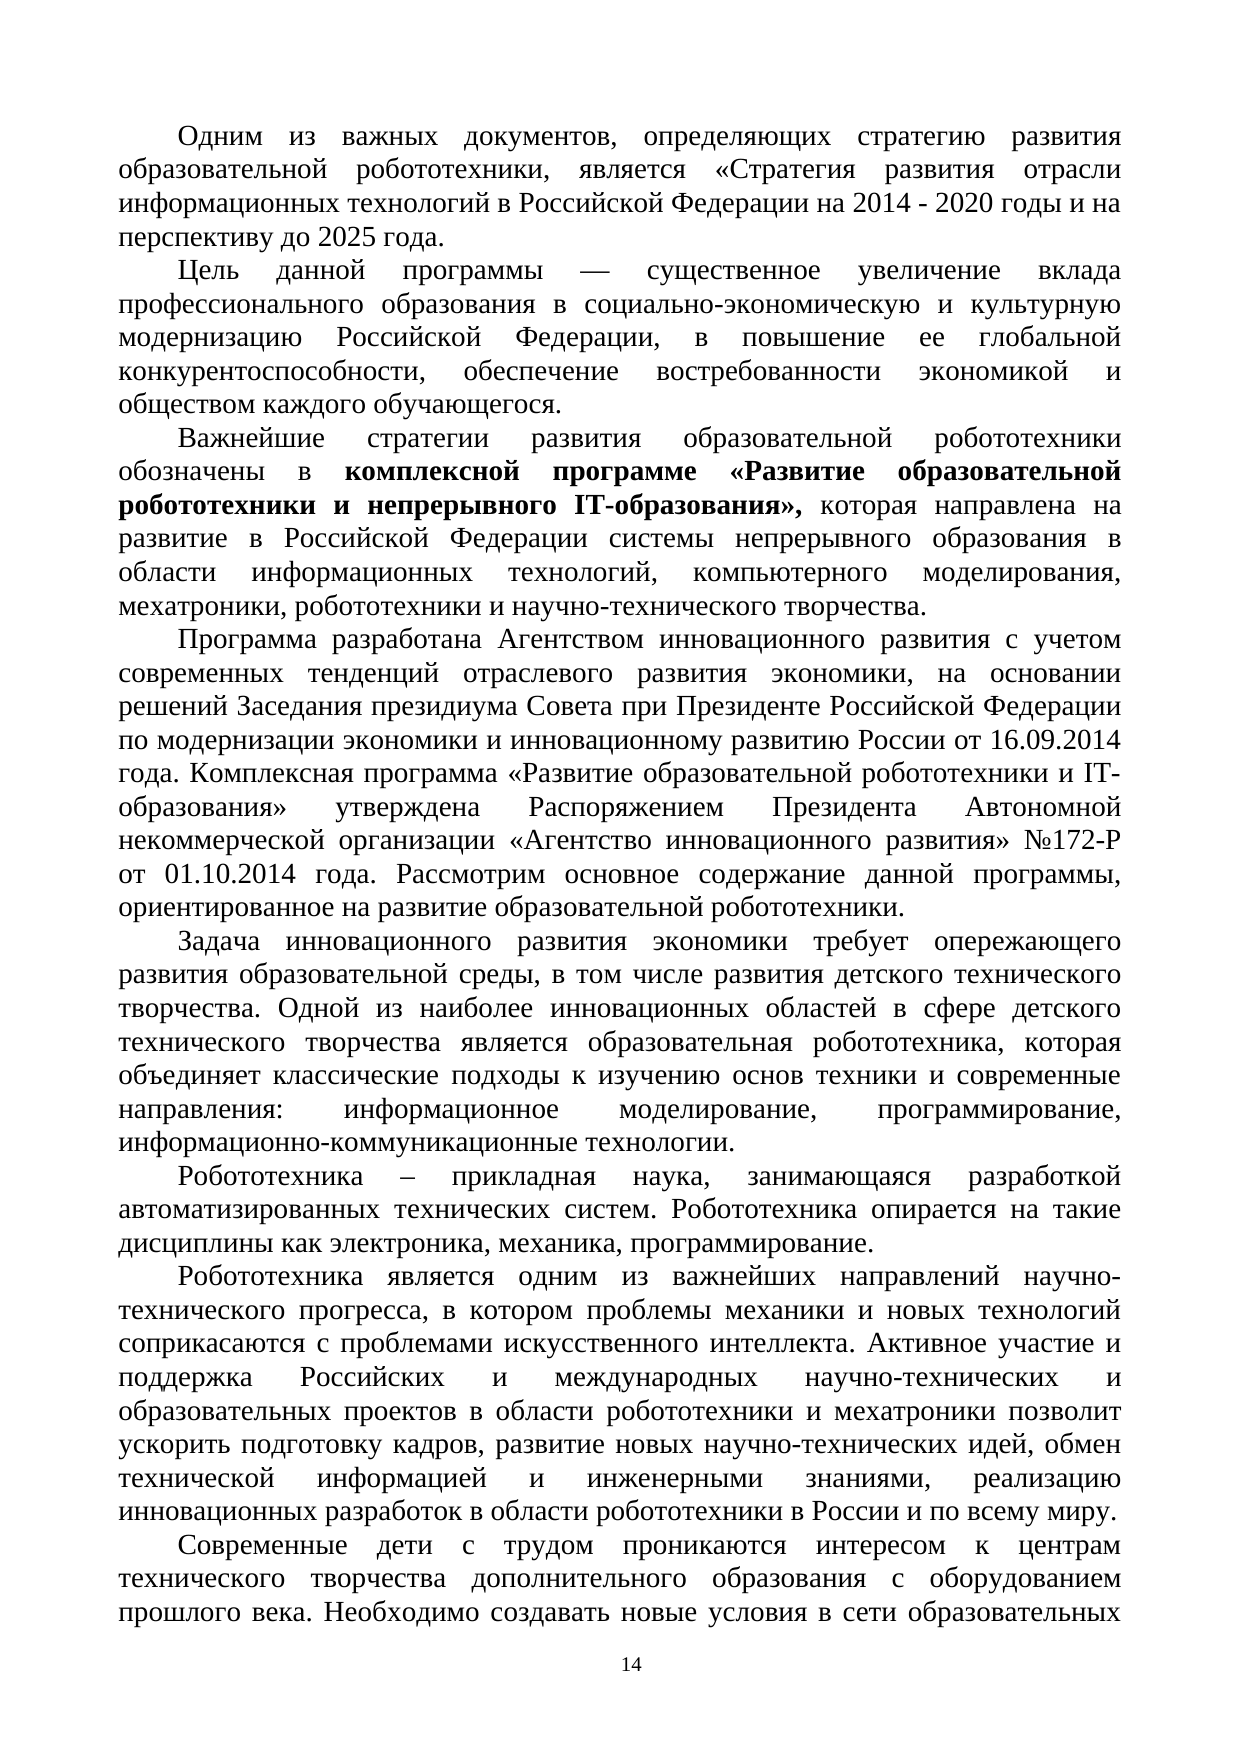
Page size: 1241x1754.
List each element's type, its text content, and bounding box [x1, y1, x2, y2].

text Одним из важных документов, определяющих стратегию развития образовательной робототехники, является «Стратегия развития отрасли информационных технологий в Российской Федерации на 2014 - 2020 годы и на перспективу до 2025 года. [118, 118, 1122, 252]
text Робототехника – прикладная наука, занимающаяся разработкой автоматизированных технических систем. Робототехника опирается на такие дисциплины как электроника, механика, программирование. [118, 1158, 1122, 1258]
text Цель данной программы — существенное увеличение вклада профессионального образования в социально-экономическую и культурную модернизацию Российской Федерации, в повышение ее глобальной конкурентоспособности, обеспечение востребованности экономикой и обществом каждого обучающегося. [118, 252, 1122, 420]
text Робототехника является одним из важнейших направлений научно- технического прогресса, в котором проблемы механики и новых технологий соприкасаются с проблемами искусственного интеллекта. Активное участие и поддержка Российских и международных научно-технических и образовательных проектов в области робототехники и мехатроники позволит ускорить подготовку кадров, развитие новых научно-технических идей, обмен технической информацией и инженерными знаниями, реализацию инновационных разработок в области робототехники в России и по всему миру. [118, 1258, 1122, 1527]
text Важнейшие стратегии развития образовательной робототехники обозначены в комплексной программе «Развитие образовательной робототехники и непрерывного IT-образования», которая направлена на развитие в Российской Федерации системы непрерывного образования в области информационных технологий, компьютерного моделирования, мехатроники, робототехники и научно-технического творчества. [118, 420, 1122, 621]
text Задача инновационного развития экономики требует опережающего развития образовательной среды, в том числе развития детского технического творчества. Одной из наиболее инновационных областей в сфере детского технического творчества является образовательная робототехника, которая объединяет классические подходы к изучению основ техники и современные направления: информационное моделирование, программирование, информационно-коммуникационные технологии. [118, 923, 1122, 1158]
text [118, 1527, 1122, 1627]
text Программа разработана Агентством инновационного развития с учетом современных тенденций отраслевого развития экономики, на основании решений Заседания президиума Совета при Президенте Российской Федерации по модернизации экономики и инновационному развитию России от 16.09.2014 года. Комплексная программа «Развитие образовательной робототехники и IT-образования» утверждена Распоряжением Президента Автономной некоммерческой организации «Агентство инновационного развития» №172-Р от 01.10.2014 года. Рассмотрим основное содержание данной программы, ориентированное на развитие образовательной робототехники. [118, 621, 1122, 923]
